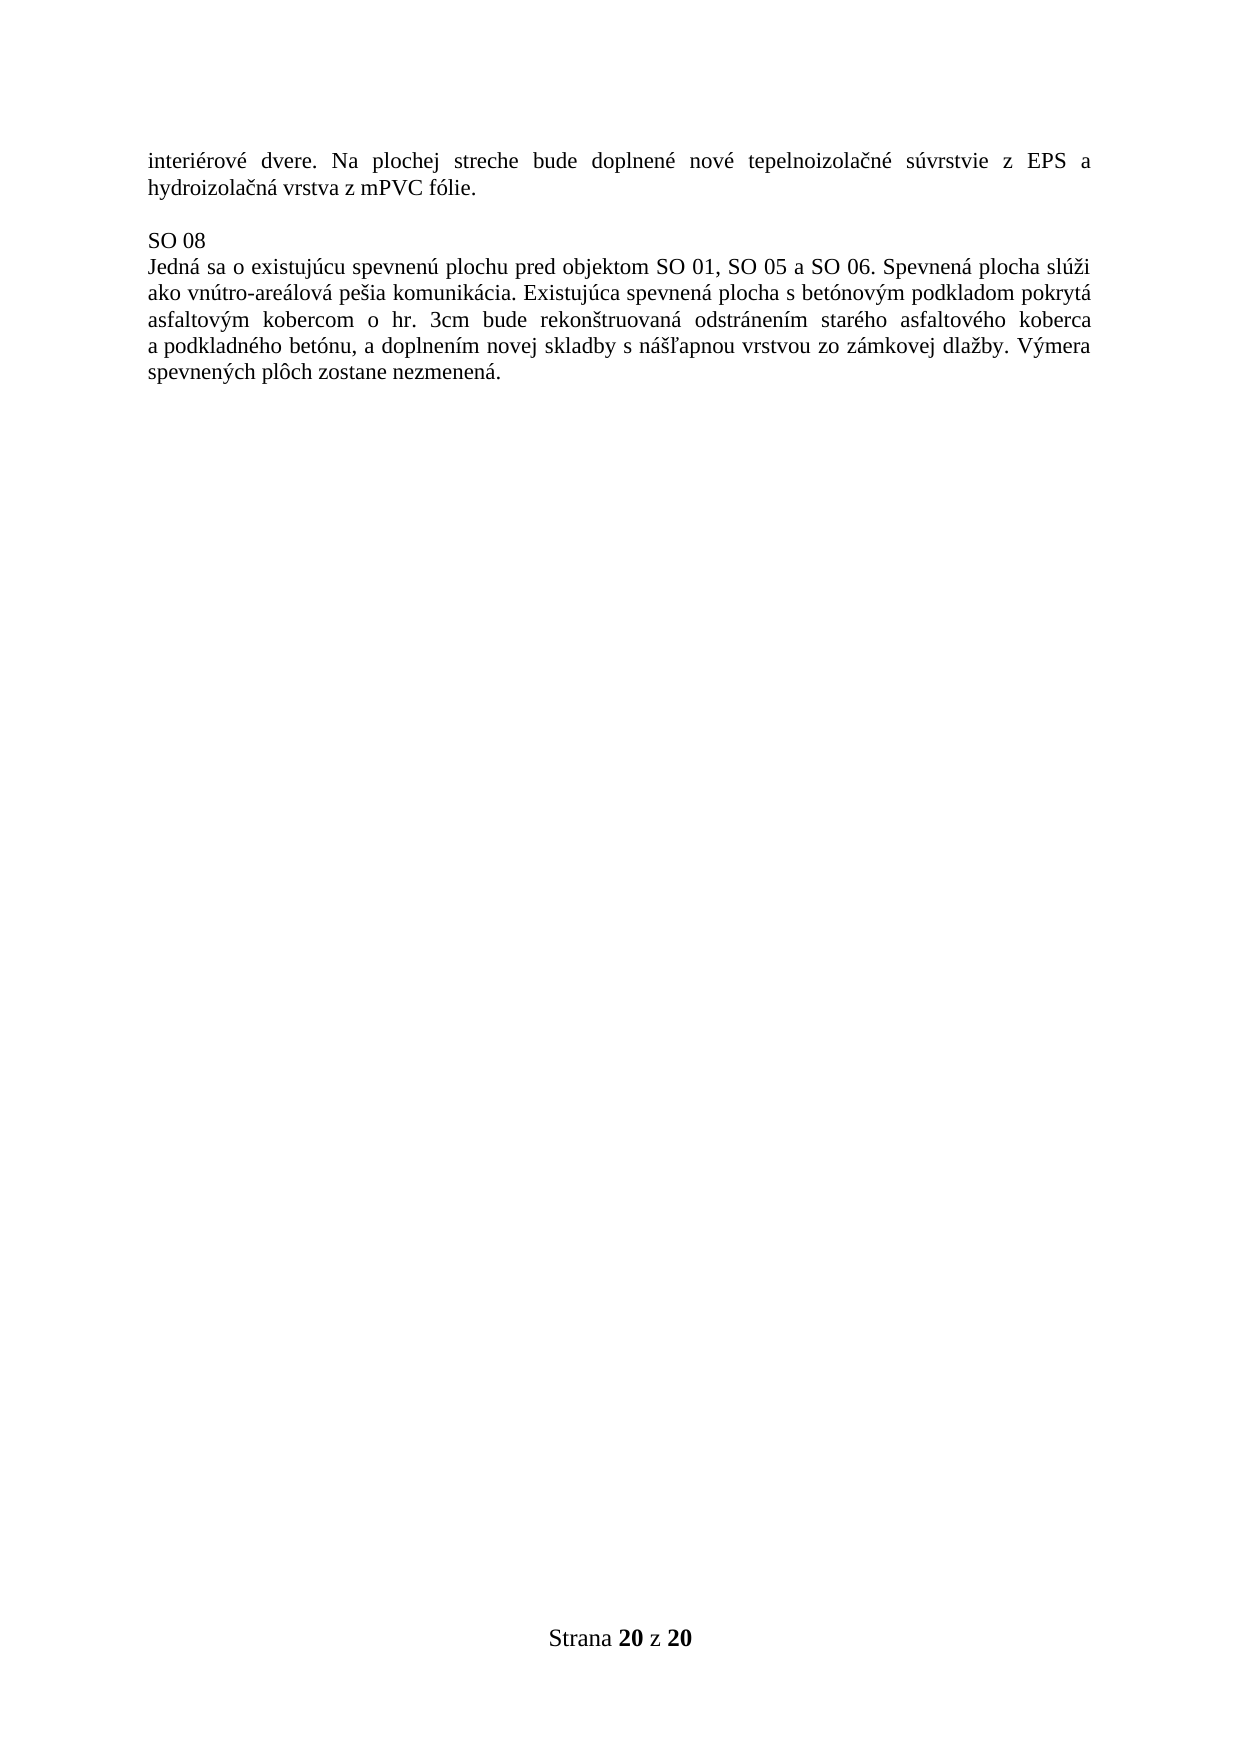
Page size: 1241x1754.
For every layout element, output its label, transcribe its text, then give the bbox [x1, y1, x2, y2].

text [148, 148, 1093, 200]
text SO 08 [148, 227, 1093, 253]
text Jedná sa o existujúcu spevnenú plochu pred objektom SO 01, SO 05 a SO 06. Spevnená plocha slúži ako vnútro-areálová pešia komunikácia. Existujúca spevnená plocha s betónovým podkladom pokrytá asfaltovým kobercom o hr. 3cm bude rekonštruovaná odstránením starého asfaltového koberca a podkladného betónu, a doplnením novej skladby s nášľapnou vrstvou zo zámkovej dlažby. Výmera spevnených plôch zostane nezmenená. [148, 253, 1093, 385]
